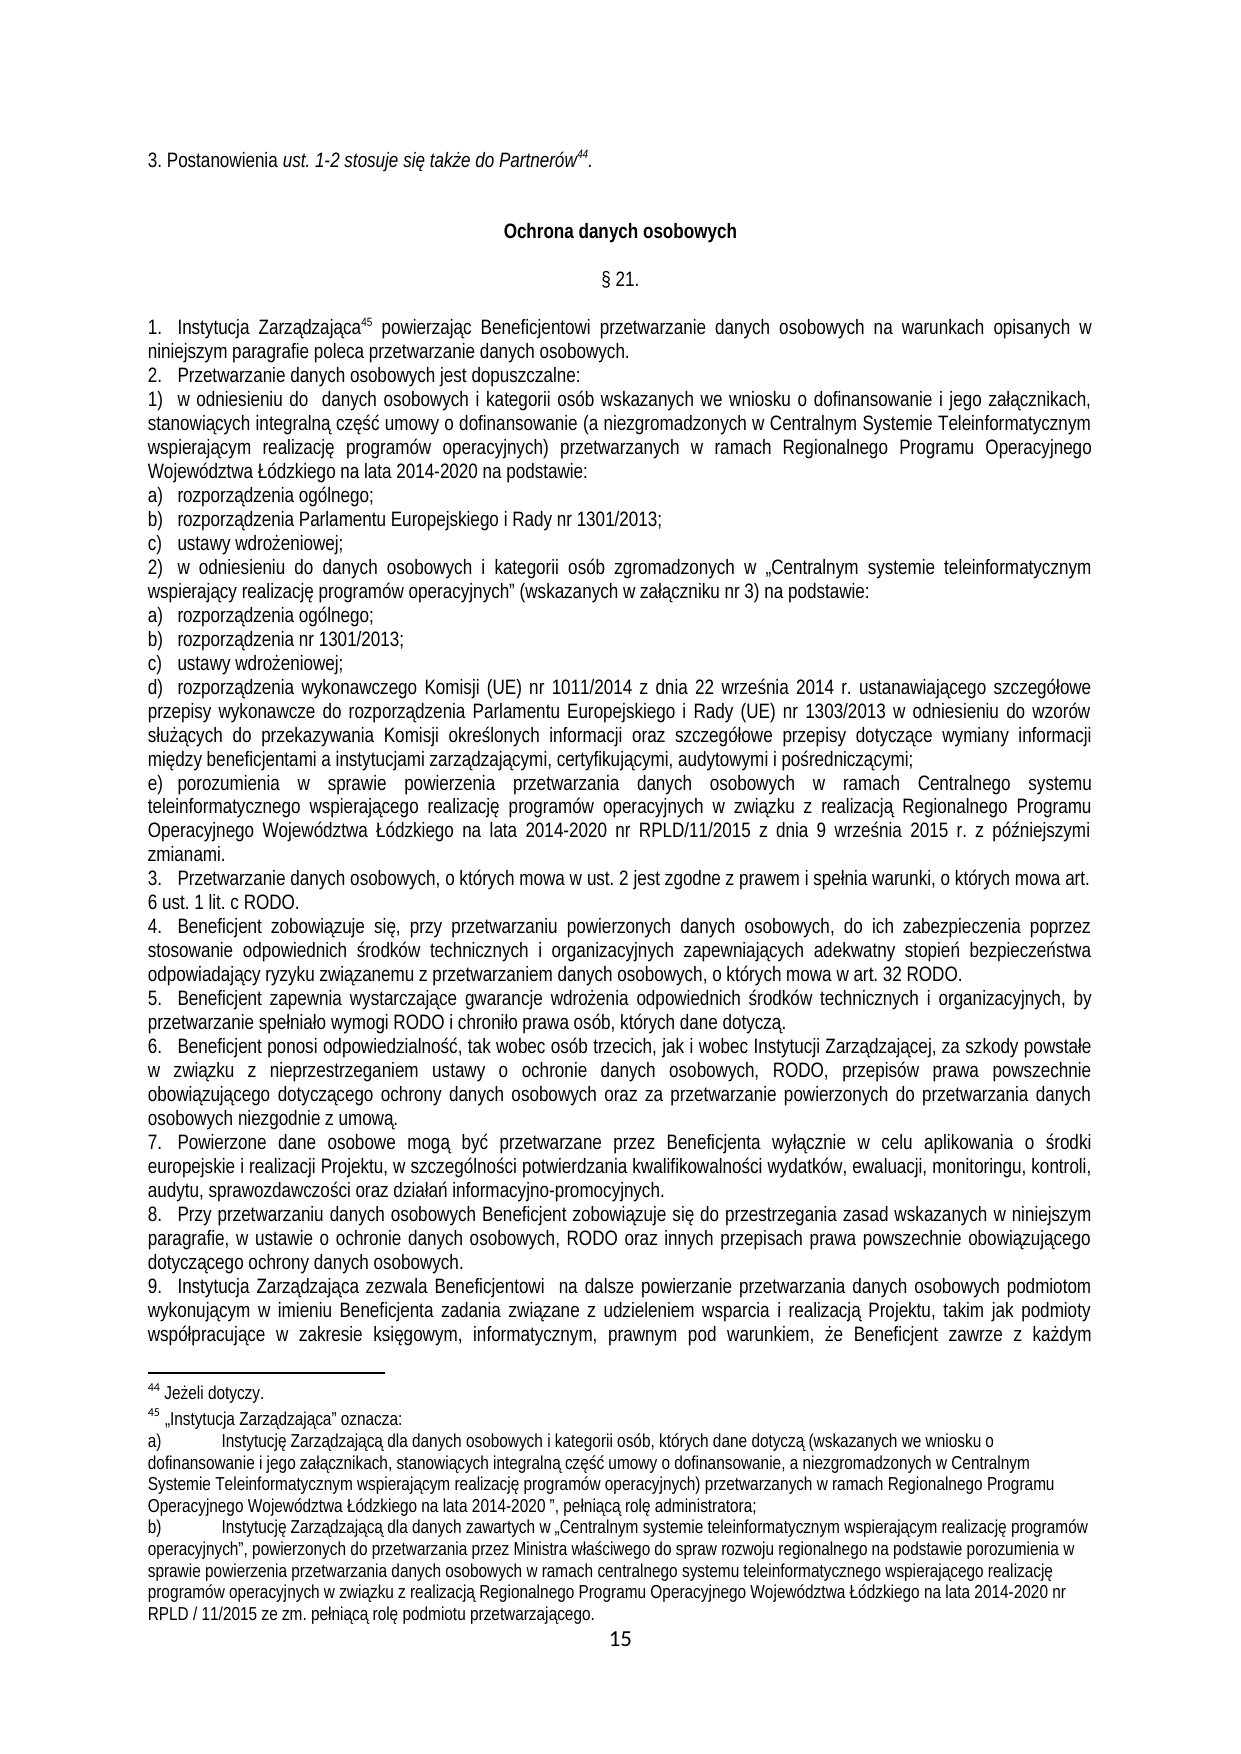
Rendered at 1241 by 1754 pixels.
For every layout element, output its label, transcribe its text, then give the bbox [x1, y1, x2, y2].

text c) ustawy wdrożeniowej; [148, 651, 1093, 675]
text 3. Postanowienia ust. 1-2 stosuje się także do Partnerów. [148, 148, 1093, 172]
text 3. Przetwarzanie danych osobowych, o których mowa w ust. 2 jest zgodne z prawem i spełnia warunki, o których mowa art. 6 ust. 1 lit. c RODO. [148, 866, 1093, 914]
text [148, 1274, 1093, 1346]
text 6. Beneficjent ponosi odpowiedzialność, tak wobec osób trzecich, jak i wobec Instytucji Zarządzającej, za szkody powstałe w związku z nieprzestrzeganiem ustawy o ochronie danych osobowych, RODO, przepisów prawa powszechnie obowiązującego dotyczącego ochrony danych osobowych oraz za przetwarzanie powierzonych do przetwarzania danych osobowych niezgodnie z umową. [148, 1034, 1093, 1130]
text d) rozporządzenia wykonawczego Komisji (UE) nr 1011/2014 z dnia 22 września 2014 r. ustanawiającego szczegółowe przepisy wykonawcze do rozporządzenia Parlamentu Europejskiego i Rady (UE) nr 1303/2013 w odniesieniu do wzorów służących do przekazywania Komisji określonych informacji oraz szczegółowe przepisy dotyczące wymiany informacji między beneficjentami a instytucjami zarządzającymi, certyfikującymi, audytowymi i pośredniczącymi; [148, 675, 1093, 771]
text Ochrona danych osobowych [148, 219, 1093, 243]
text c) ustawy wdrożeniowej; [148, 531, 1093, 555]
text 2) w odniesieniu do danych osobowych i kategorii osób zgromadzonych w „Centralnym systemie teleinformatycznym wspierający realizację programów operacyjnych” (wskazanych w załączniku nr 3) na podstawie: [148, 555, 1093, 603]
text 8. Przy przetwarzaniu danych osobowych Beneficjent zobowiązuje się do przestrzegania zasad wskazanych w niniejszym paragrafie, w ustawie o ochronie danych osobowych, RODO oraz innych przepisach prawa powszechnie obowiązującego dotyczącego ochrony danych osobowych. [148, 1202, 1093, 1274]
text e) porozumienia w sprawie powierzenia przetwarzania danych osobowych w ramach Centralnego systemu teleinformatycznego wspierającego realizację programów operacyjnych w związku z realizacją Regionalnego Programu Operacyjnego Województwa Łódzkiego na lata 2014-2020 nr RPLD/11/2015 z dnia 9 września 2015 r. z późniejszymi zmianami. [148, 771, 1093, 866]
text 1. Instytucja Zarządzająca powierzając Beneficjentowi przetwarzanie danych osobowych na warunkach opisanych w niniejszym paragrafie poleca przetwarzanie danych osobowych. [148, 315, 1093, 363]
text 2. Przetwarzanie danych osobowych jest dopuszczalne: [148, 363, 1093, 387]
text b) rozporządzenia nr 1301/2013; [148, 627, 1093, 651]
text § 21. [148, 267, 1093, 291]
text a) rozporządzenia ogólnego; [148, 603, 1093, 627]
text 4. Beneficjent zobowiązuje się, przy przetwarzaniu powierzonych danych osobowych, do ich zabezpieczenia poprzez stosowanie odpowiednich środków technicznych i organizacyjnych zapewniających adekwatny stopień bezpieczeństwa odpowiadający ryzyku związanemu z przetwarzaniem danych osobowych, o których mowa w art. 32 RODO. [148, 914, 1093, 986]
text 1) w odniesieniu do danych osobowych i kategorii osób wskazanych we wniosku o dofinansowanie i jego załącznikach, stanowiących integralną część umowy o dofinansowanie (a niezgromadzonych w Centralnym Systemie Teleinformatycznym wspierającym realizację programów operacyjnych) przetwarzanych w ramach Regionalnego Programu Operacyjnego Województwa Łódzkiego na lata 2014-2020 na podstawie: [148, 387, 1093, 483]
text b) rozporządzenia Parlamentu Europejskiego i Rady nr 1301/2013; [148, 507, 1093, 531]
text 7. Powierzone dane osobowe mogą być przetwarzane przez Beneficjenta wyłącznie w celu aplikowania o środki europejskie i realizacji Projektu, w szczególności potwierdzania kwalifikowalności wydatków, ewaluacji, monitoringu, kontroli, audytu, sprawozdawczości oraz działań informacyjno-promocyjnych. [148, 1130, 1093, 1202]
text a) rozporządzenia ogólnego; [148, 483, 1093, 507]
text 5. Beneficjent zapewnia wystarczające gwarancje wdrożenia odpowiednich środków technicznych i organizacyjnych, by przetwarzanie spełniało wymogi RODO i chroniło prawa osób, których dane dotyczą. [148, 986, 1093, 1034]
